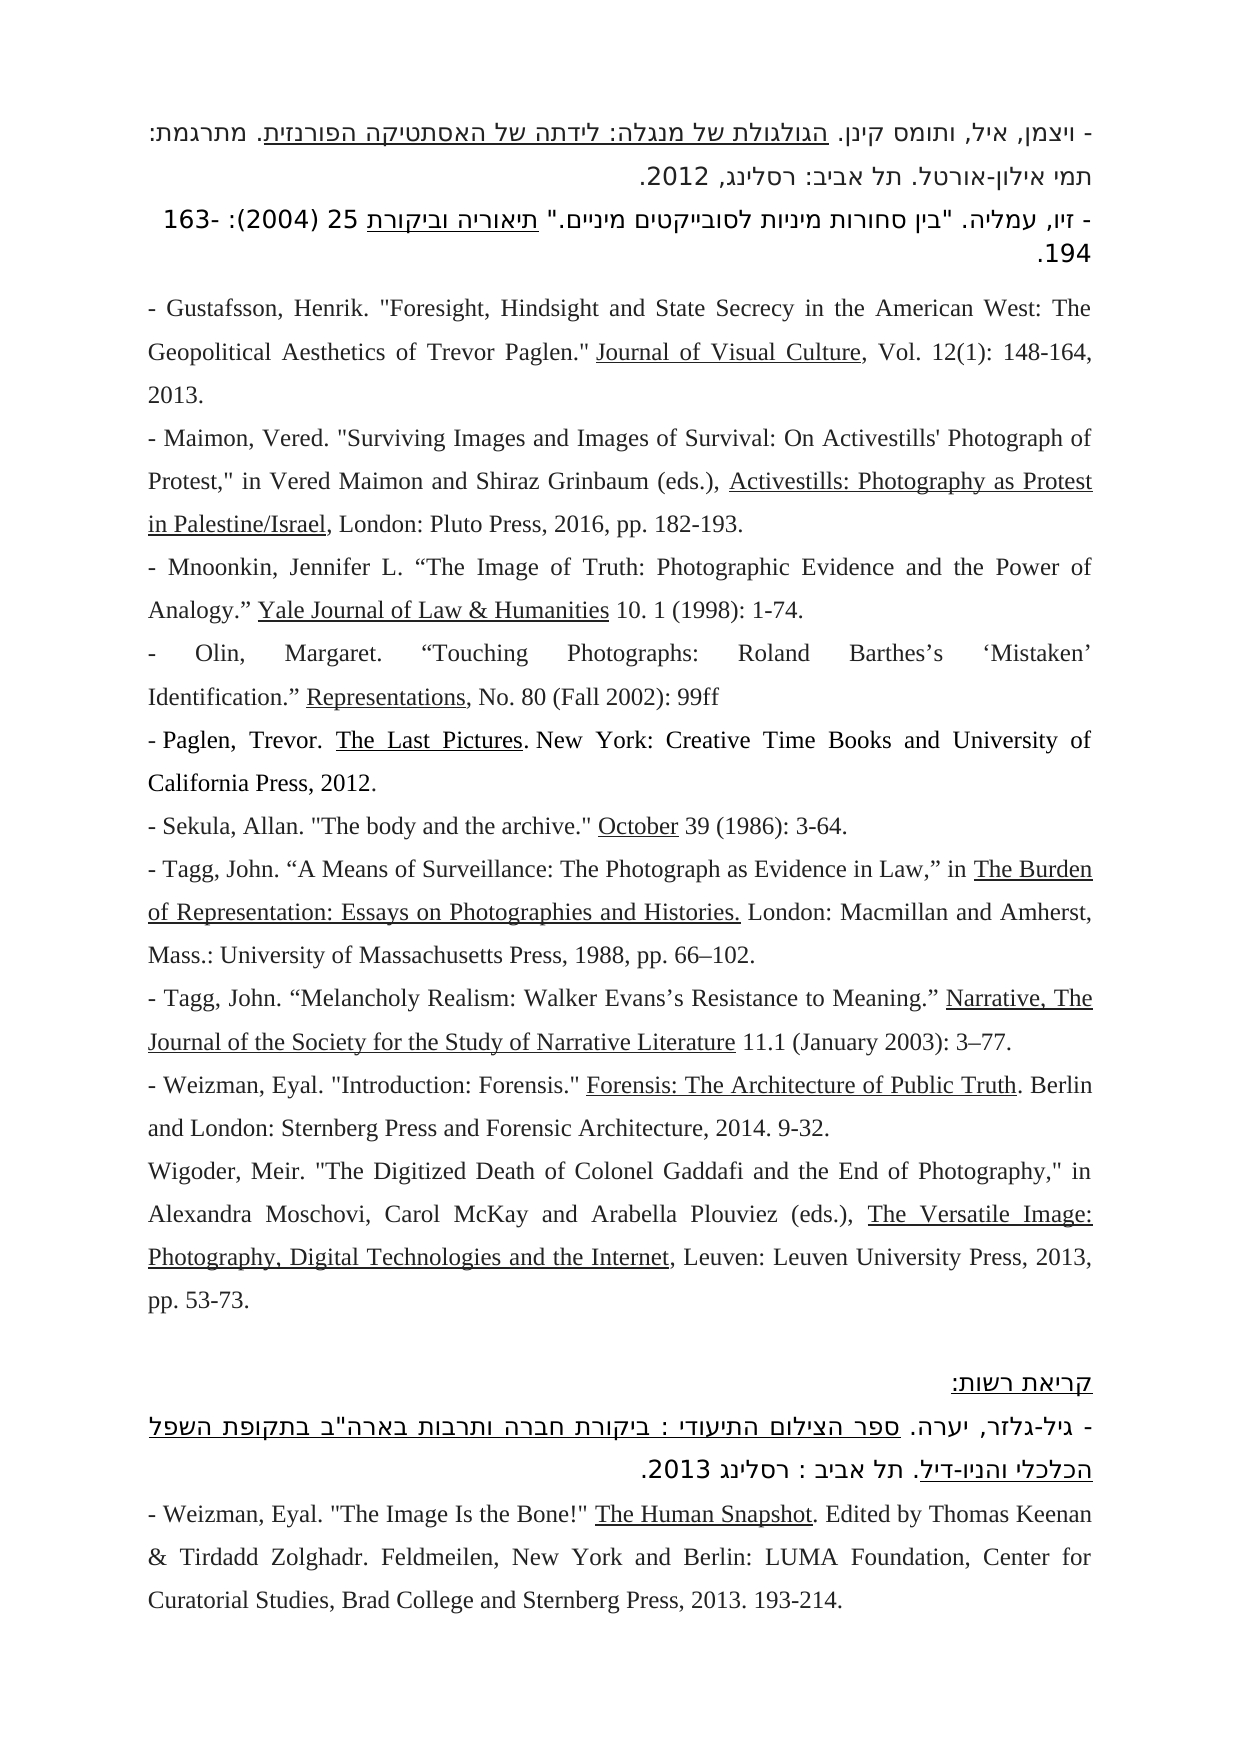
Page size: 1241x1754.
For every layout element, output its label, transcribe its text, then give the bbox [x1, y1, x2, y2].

text - Tagg, John. “A Means of Surveillance: The Photograph as Evidence in Law,” in The Burden of Representation: Essays on Photographies and Histories. London: Macmillan and Amherst, Mass.: University of Massachusetts Press, 1988, pp. 66–102. [148, 854, 1092, 969]
text - Sekula, Allan. "The body and the archive." October 39 (1986): 3-64. [148, 811, 1092, 840]
text - Olin, Margaret. “Touching Photographs: Roland Barthes’s ‘Mistaken’ Identification.” Representations, No. 80 (Fall 2002): 99ff [148, 638, 1092, 710]
list - זיו, עמליה. "בין סחורות מיניות לסובייקטים מיניים." תיאוריה וביקורת 25 (2004): 163-194. [148, 206, 1092, 268]
text - Paglen, Trevor. The Last Pictures. New York: Creative Time Books and University of California Press, 2012. [148, 725, 1092, 797]
text - Weizman, Eyal. "Introduction: Forensis." Forensis: The Architecture of Public Truth. Berlin and London: Sternberg Press and Forensic Architecture, 2014. 9-32. [148, 1070, 1092, 1142]
text קריאת רשות: [148, 1368, 1092, 1397]
text - גיל-גלזר, יערה. ספר הצילום התיעודי : ביקורת חברה ותרבות בארה"ב בתקופת השפל הכלכלי והניו-דיל. תל אביב : רסלינג 2013. [148, 1412, 1092, 1485]
text - Weizman, Eyal. "The Image Is the Bone!" The Human Snapshot. Edited by Thomas Keenan & Tirdadd Zolghadr. Feldmeilen, New York and Berlin: LUMA Foundation, Center for Curatorial Studies, Brad College and Sternberg Press, 2013. 193-214. [148, 1499, 1092, 1614]
text Wigoder, Meir. "The Digitized Death of Colonel Gaddafi and the End of Photography," in Alexandra Moschovi, Carol McKay and Arabella Plouviez (eds.), The Versatile Image: Photography, Digital Technologies and the Internet, Leuven: Leuven University Press, 2013, pp. 53-73. [148, 1156, 1092, 1314]
text - Mnoonkin, Jennifer L. “The Image of Truth: Photographic Evidence and the Power of Analogy.” Yale Journal of Law & Humanities 10. 1 (1998): 1-74. [148, 552, 1092, 624]
text - Tagg, John. “Melancholy Realism: Walker Evans’s Resistance to Meaning.” Narrative, The Journal of the Society for the Study of Narrative Literature 11.1 (January 2003): 3–77. [148, 983, 1092, 1055]
text - Gustafsson, Henrik. "Foresight, Hindsight and State Secrecy in the American West: The Geopolitical Aesthetics of Trevor Paglen." Journal of Visual Culture, Vol. 12(1): 148-164, 2013. [148, 293, 1092, 408]
text - Maimon, Vered. "Surviving Images and Images of Survival: On Activestills' Photograph of Protest," in Vered Maimon and Shiraz Grinbaum (eds.), Activestills: Photography as Protest in Palestine/Israel, London: Pluto Press, 2016, pp. 182-193. [148, 423, 1092, 538]
text - ויצמן, איל, ותומס קינן. הגולגולת של מנגלה: לידתה של האסתטיקה הפורנזית. מתרגמת: תמי אילון-אורטל. תל אביב: רסלינג, 2012. [148, 118, 1092, 191]
